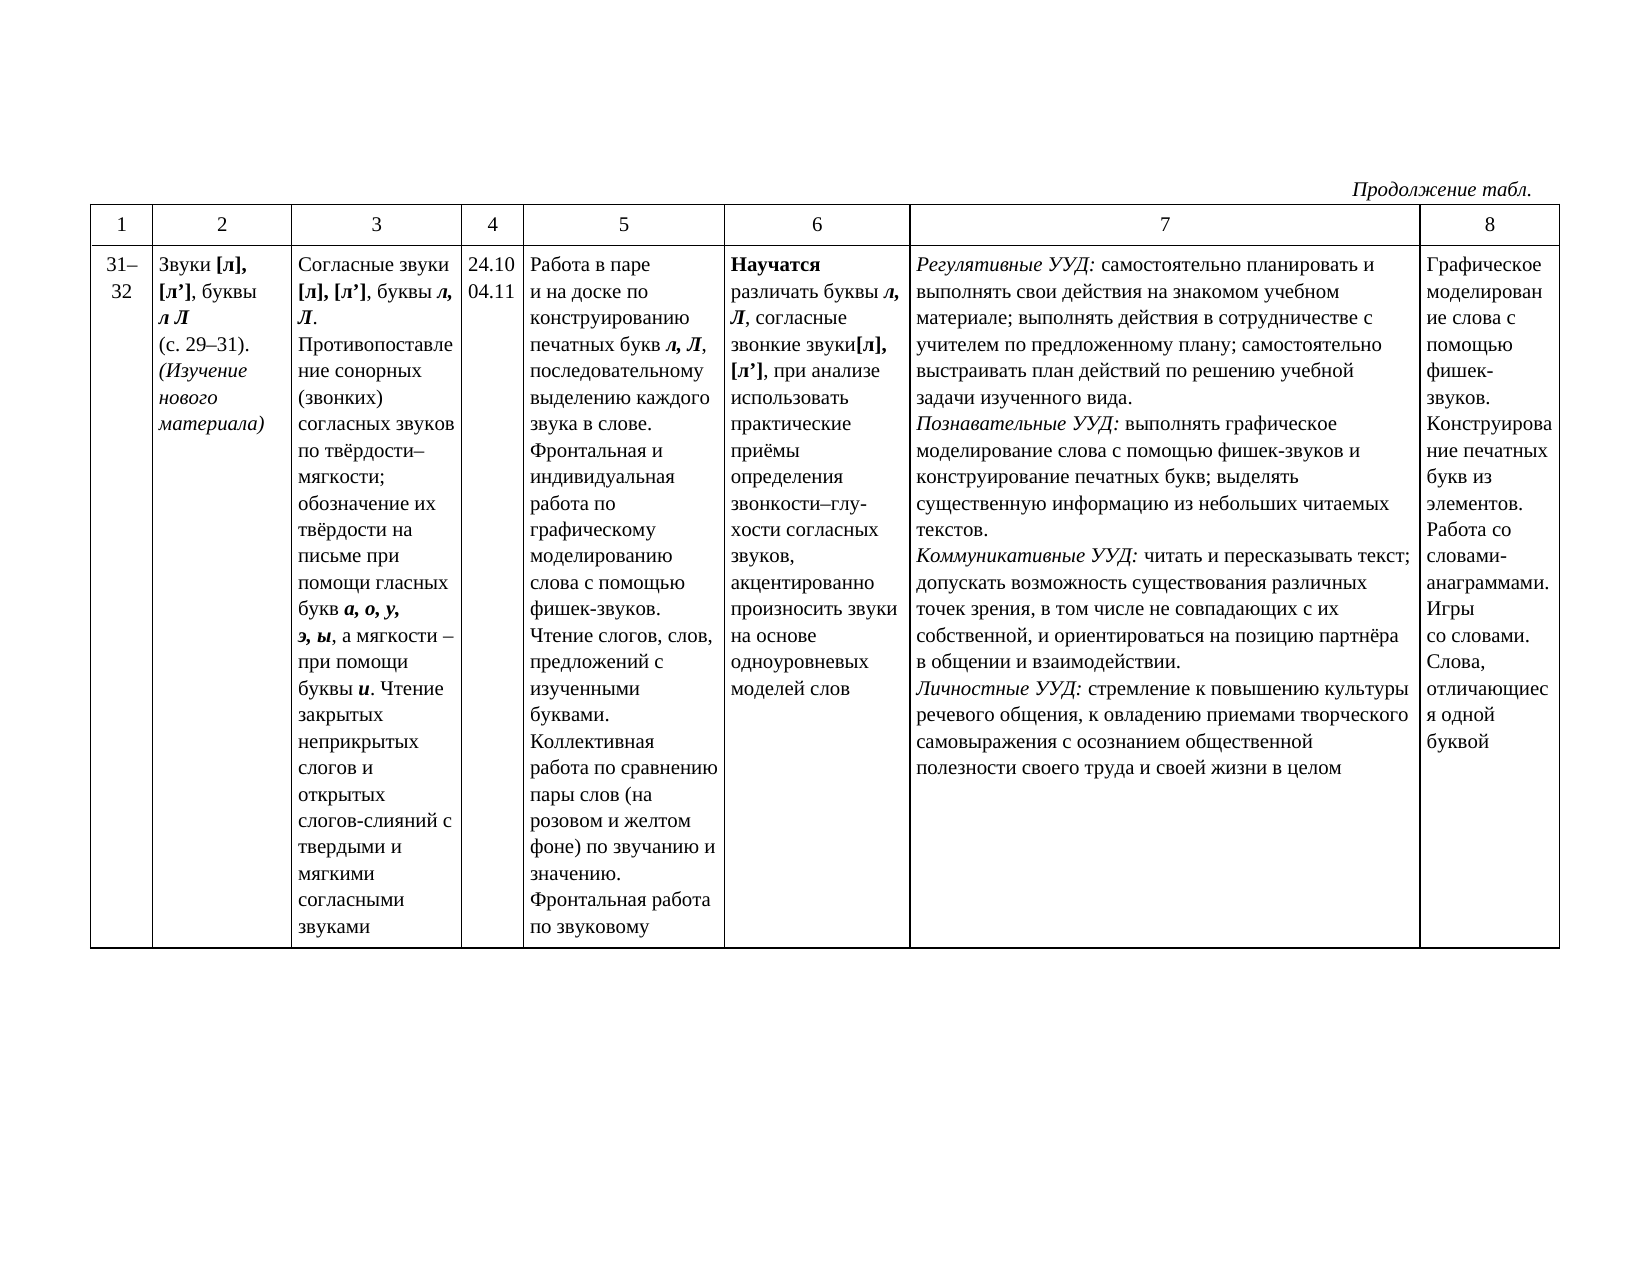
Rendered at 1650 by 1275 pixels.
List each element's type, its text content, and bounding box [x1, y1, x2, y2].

table_cell Графическое моделирование слова с помощью фишек-звуков. Конструирование печатных букв из элементов. Работа со словами-анаграммами. Игры со словами. Слова, отличающиеся одной буквой [1421, 246, 1559, 947]
table_header 2 [153, 205, 291, 244]
table_cell Регулятивные УУД: самостоятельно планировать и выполнять свои действия на знакомом учебном материале; выполнять действия в сотрудничестве с учителем по предложенному плану; самостоятельно выстраивать план действий по решению учебной задачи изученного вида. Познавательные УУД: выполнять графическое моделирование слова с помощью фишек-звуков и конструирование печатных букв; выделять существенную информацию из небольших читаемых текстов. Коммуникативные УУД: читать и пересказывать текст; допускать возможность существования различных точек зрения, в том числе не совпадающих с их собственной, и ориентироваться на позицию партнёра в общении и взаимодействии. Личностные УУД: стремление к повышению культуры речевого общения, к овладению приемами творческого самовыражения с осознанием общественной полезности своего труда и своей жизни в целом [911, 246, 1419, 947]
table_header 1 [91, 205, 152, 244]
table_header 6 [725, 205, 909, 244]
table_cell Работа в паре и на доске по конструированию печатных букв л, Л, последовательному выделению каждого звука в слове. Фронтальная и индивидуальная работа по графическому моделированию слова с помощью фишек-звуков. Чтение слогов, слов, предложений с изученными буквами. Коллективная работа по сравнению пары слов (на розовом и желтом фоне) по звучанию и значению. Фронтальная работа по звуковому [524, 246, 724, 947]
table_header 4 [462, 205, 523, 244]
table_cell 31–32 [91, 246, 152, 947]
table_cell Звуки [л], [л’], буквы л Л (с. 29–31). (Изучение нового материала) [153, 246, 291, 947]
table_cell 24.10 04.11 [462, 246, 523, 947]
table_header 8 [1421, 205, 1559, 244]
table_header 5 [524, 205, 724, 244]
table_header 3 [292, 205, 461, 244]
table_cell Согласные звуки [л], [л’], буквы л, Л. Противопоставление сонорных (звонких) согласных звуков по твёрдости–мягкости; обозначение их твёрдости на письме при помощи гласных букв а, о, у, э, ы, а мягкости – при помощи буквы и. Чтение закрытых неприкрытых слогов и открытых слогов-слияний с твердыми и мягкими согласными звуками [292, 246, 461, 947]
table_header 7 [911, 205, 1419, 244]
text Продолжение табл. [118, 177, 1532, 201]
table_cell Научатся различать буквы л, Л, согласные звонкие звуки[л], [л’], при анализе использовать практические приёмы определения звонкости–глу-хости согласных звуков, акцентированно произносить звуки на основе одноуровневых моделей слов [725, 246, 909, 947]
